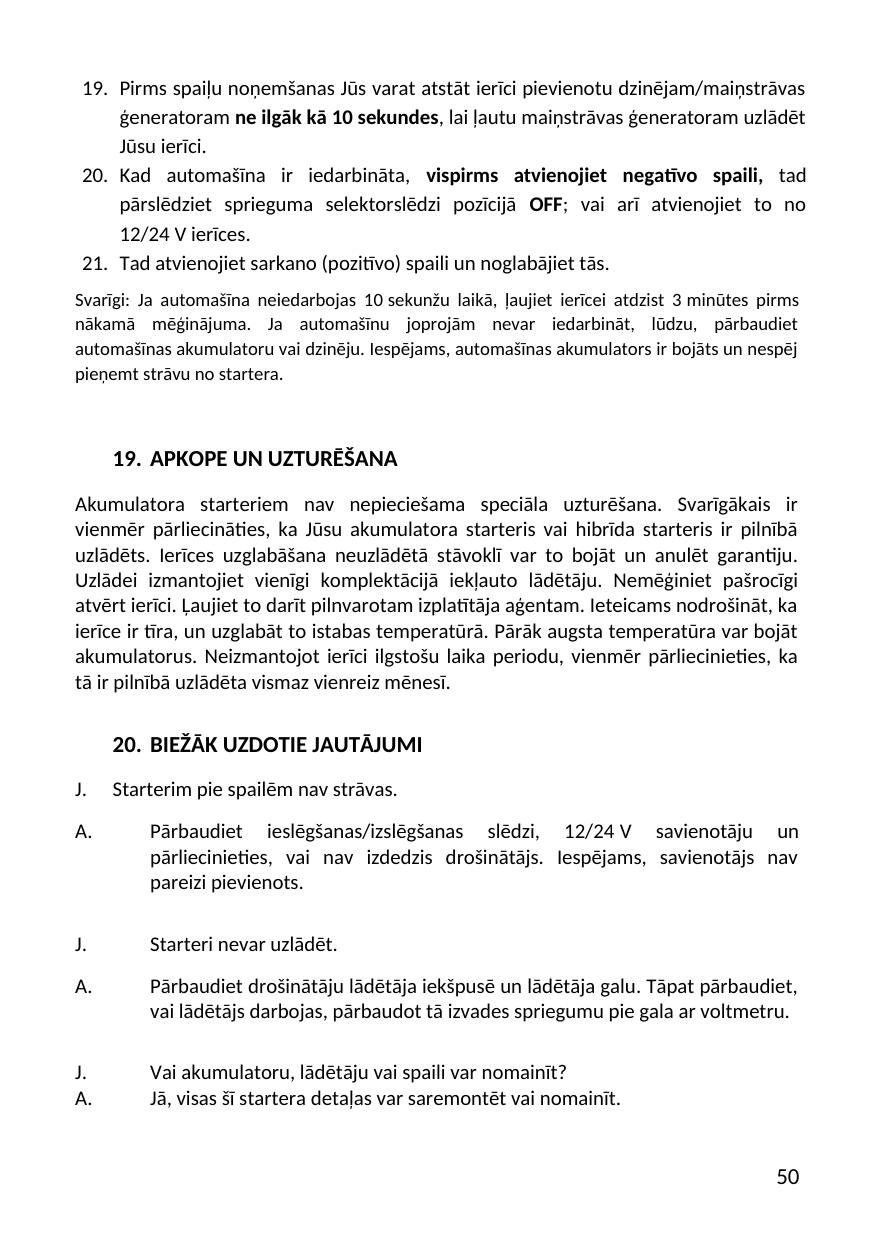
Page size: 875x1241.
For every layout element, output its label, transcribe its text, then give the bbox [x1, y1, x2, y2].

list Kad automašīna ir iedarbināta, vispirms atvienojiet negatīvo spaili, tad pārslēdziet sprieguma selektorslēdzi pozīcijā OFF; vai arī atvienojiet to no 12/24 V ierīces. [82, 162, 807, 246]
text J. Starterim pie spailēm nav strāvas. [75, 777, 799, 802]
list Pirms spaiļu noņemšanas Jūs varat atstāt ierīci pievienotu dzinējam/maiņstrāvas ģeneratoram ne ilgāk kā 10 sekundes, lai ļautu maiņstrāvas ģeneratoram uzlādēt Jūsu ierīci. [82, 75, 807, 159]
list APKOPE UN UZTURĒŠANA [112, 444, 799, 473]
text J. Starteri nevar uzlādēt. [75, 931, 799, 956]
text A. Pārbaudiet ieslēgšanas/izslēgšanas slēdzi, 12/24 V savienotāju un pārliecinieties, vai nav izdedzis drošinātājs. Iespējams, savienotājs nav pareizi pievienots. [75, 819, 799, 895]
text Akumulatora starteriem nav nepieciešama speciāla uzturēšana. Svarīgākais ir vienmēr pārliecināties, ka Jūsu akumulatora starteris vai hibrīda starteris ir pilnībā uzlādēts. Ierīces uzglabāšana neuzlādētā stāvoklī var to bojāt un anulēt garantiju. Uzlādei izmantojiet vienīgi komplektācijā iekļauto lādētāju. Nemēģiniet pašrocīgi atvērt ierīci. Ļaujiet to darīt pilnvarotam izplatītāja aģentam. Ieteicams nodrošināt, ka ierīce ir tīra, un uzglabāt to istabas temperatūrā. Pārāk augsta temperatūra var bojāt akumulatorus. Neizmantojot ierīci ilgstošu laika periodu, vienmēr pārliecinieties, ka tā ir pilnībā uzlādēta vismaz vienreiz mēnesī. [75, 491, 799, 694]
text J. Vai akumulatoru, lādētāju vai spaili var nomainīt? A. Jā, visas šī startera detaļas var saremontēt vai nomainīt. [75, 1059, 799, 1110]
text Svarīgi: Ja automašīna neiedarbojas 10 sekunžu laikā, ļaujiet ierīcei atdzist 3 minūtes pirms nākamā mēģinājuma. Ja automašīnu joprojām nevar iedarbināt, lūdzu, pārbaudiet automašīnas akumulatoru vai dzinēju. Iespējams, automašīnas akumulators ir bojāts un nespēj pieņemt strāvu no startera. [75, 288, 799, 385]
list BIEŽĀK UZDOTIE JAUTĀJUMI [112, 730, 799, 758]
list Tad atvienojiet sarkano (pozitīvo) spaili un noglabājiet tās. [82, 250, 807, 275]
text A. Pārbaudiet drošinātāju lādētāja iekšpusē un lādētāja galu. Tāpat pārbaudiet, vai lādētājs darbojas, pārbaudot tā izvades spriegumu pie gala ar voltmetru. [75, 973, 799, 1024]
